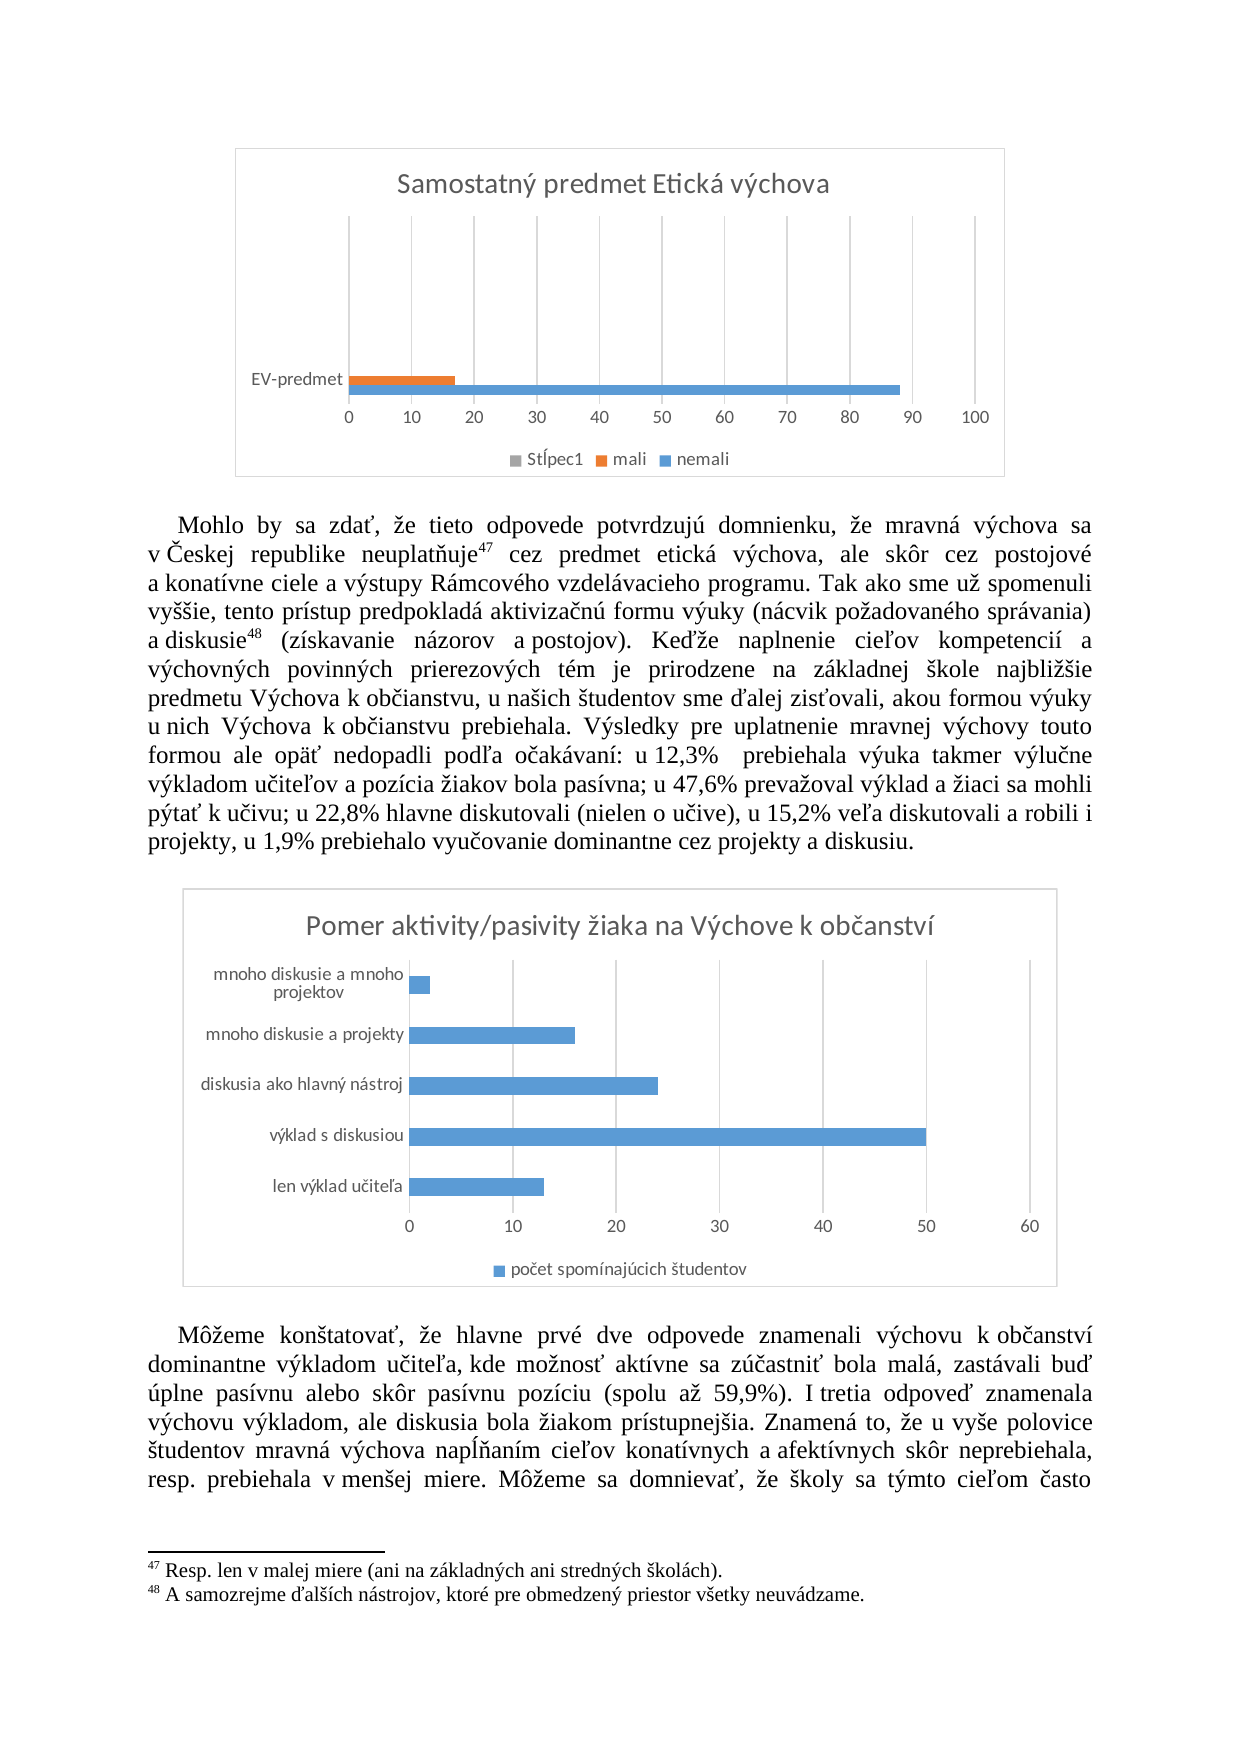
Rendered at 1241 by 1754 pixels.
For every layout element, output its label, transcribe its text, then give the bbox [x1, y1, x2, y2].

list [148, 1320, 1093, 1493]
list Mohlo by sa zdať, že tieto odpovede potvrdzujú domnienku, že mravná výchova sa v Českej republike neuplatňuje cez predmet etická výchova, ale skôr cez postojové a konatívne ciele a výstupy Rámcového vzdelávacieho programu. Tak ako sme už spomenuli vyššie, tento prístup predpokladá aktivizačnú formu výuky (nácvik požadovaného správania) a diskusie (získavanie názorov a postojov). Keďže naplnenie cieľov kompetencií a výchovných povinných prierezových tém je prirodzene na základnej škole najbližšie predmetu Výchova k občianstvu, u našich študentov sme ďalej zisťovali, akou formou výuky u nich Výchova k občianstvu prebiehala. Výsledky pre uplatnenie mravnej výchovy touto formou ale opäť nedopadli podľa očakávaní: u 12,3% prebiehala výuka takmer výlučne výkladom učiteľov a pozícia žiakov bola pasívna; u 47,6% prevažoval výklad a žiaci sa mohli pýtať k učivu; u 22,8% hlavne diskutovali (nielen o učive), u 15,2% veľa diskutovali a robili i projekty, u 1,9% prebiehalo vyučovanie dominantne cez projekty a diskusiu. [148, 510, 1093, 855]
